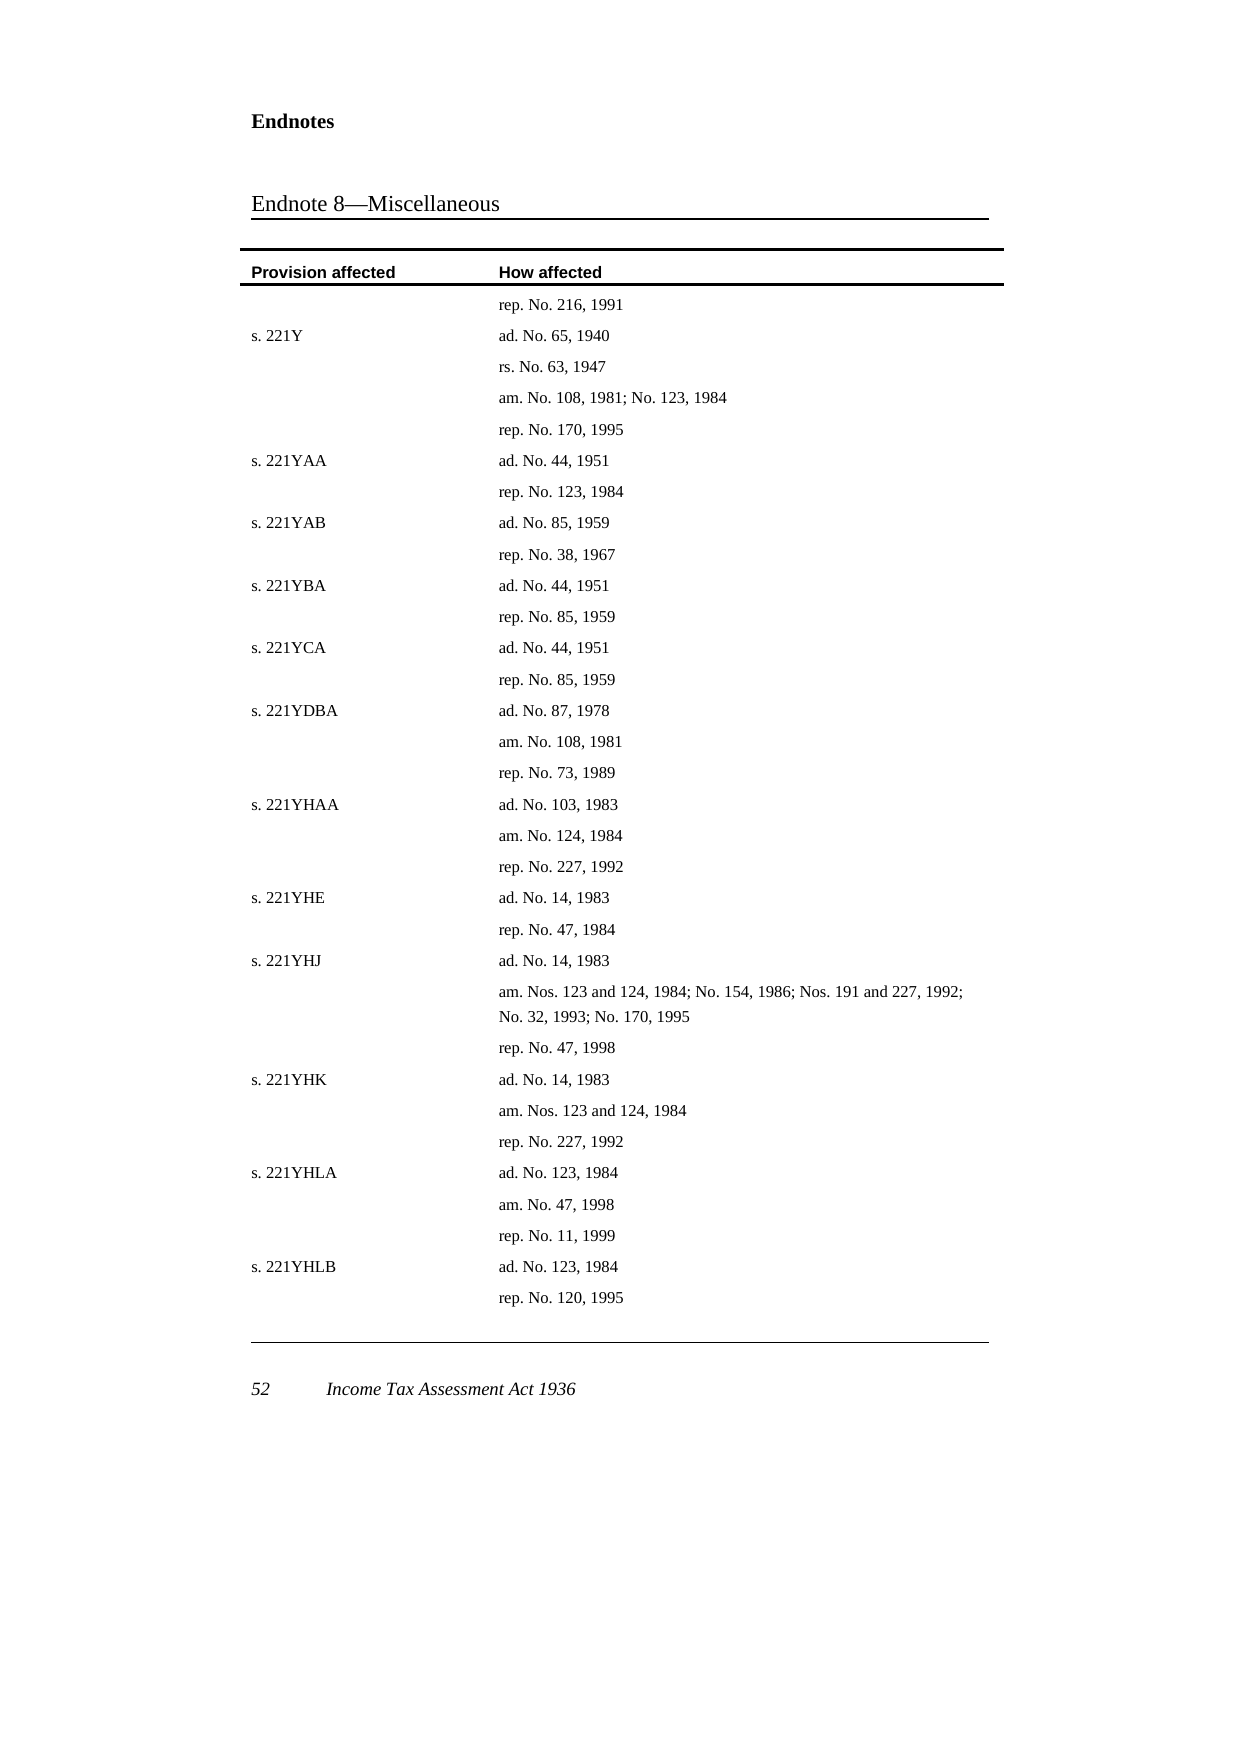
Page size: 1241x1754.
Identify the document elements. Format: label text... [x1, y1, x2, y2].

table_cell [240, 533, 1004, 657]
table_header How affected [487, 251, 1004, 282]
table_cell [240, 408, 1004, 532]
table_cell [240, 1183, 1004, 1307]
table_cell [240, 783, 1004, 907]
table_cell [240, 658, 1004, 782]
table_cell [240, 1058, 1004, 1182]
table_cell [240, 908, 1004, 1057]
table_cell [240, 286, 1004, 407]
table_header Provision affected [240, 251, 487, 282]
